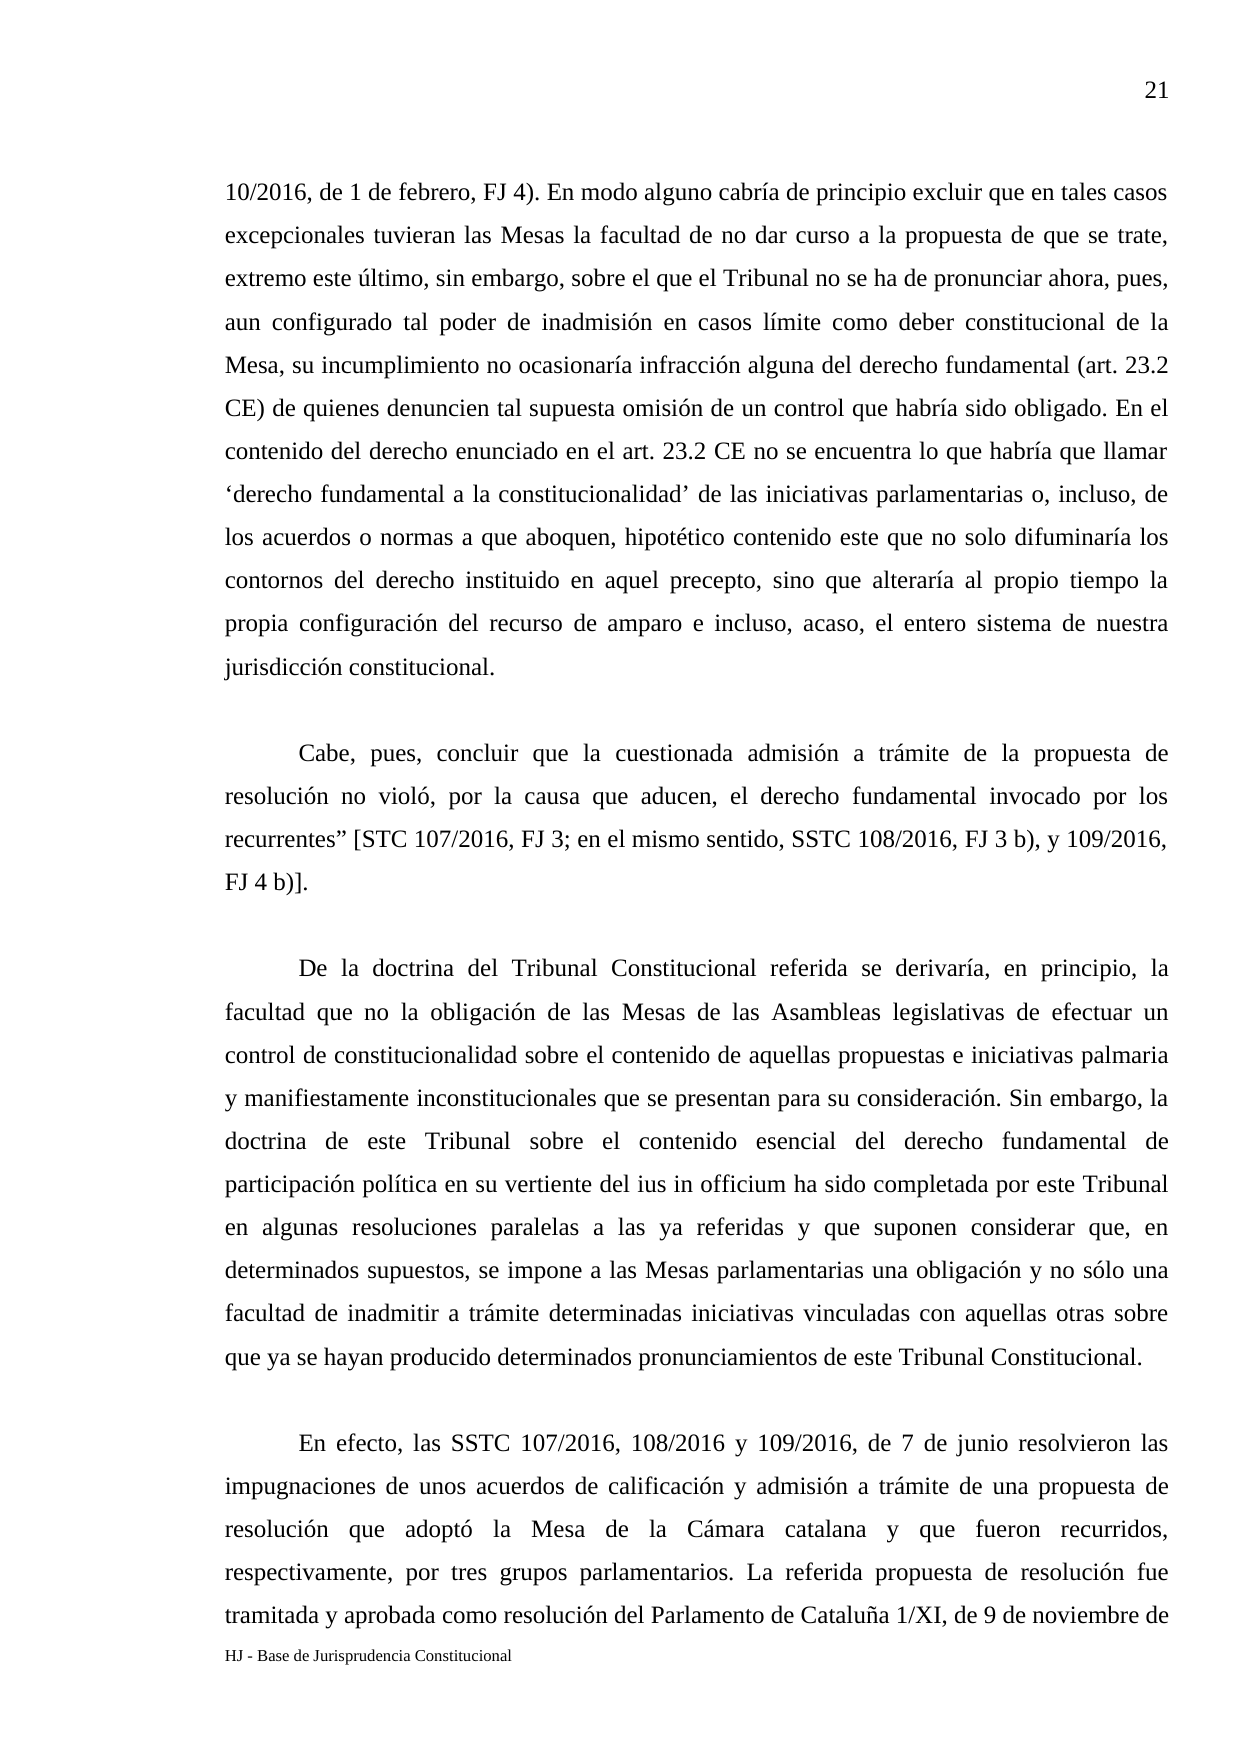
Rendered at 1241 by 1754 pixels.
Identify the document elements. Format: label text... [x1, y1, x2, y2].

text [224, 177, 1169, 680]
text Cabe, pues, concluir que la cuestionada admisión a trámite de la propuesta de resolución no violó, por la causa que aducen, el derecho fundamental invocado por los recurrentes” [STC 107/2016, FJ 3; en el mismo sentido, SSTC 108/2016, FJ 3 b), y 109/2016, FJ 4 b)]. [224, 738, 1169, 896]
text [224, 1428, 1169, 1629]
text De la doctrina del Tribunal Constitucional referida se derivaría, en principio, la facultad que no la obligación de las Mesas de las Asambleas legislativas de efectuar un control de constitucionalidad sobre el contenido de aquellas propuestas e iniciativas palmaria y manifiestamente inconstitucionales que se presentan para su consideración. Sin embargo, la doctrina de este Tribunal sobre el contenido esencial del derecho fundamental de participación política en su vertiente del ius in officium ha sido completada por este Tribunal en algunas resoluciones paralelas a las ya referidas y que suponen considerar que, en determinados supuestos, se impone a las Mesas parlamentarias una obligación y no sólo una facultad de inadmitir a trámite determinadas iniciativas vinculadas con aquellas otras sobre que ya se hayan producido determinados pronunciamientos de este Tribunal Constitucional. [224, 953, 1169, 1370]
